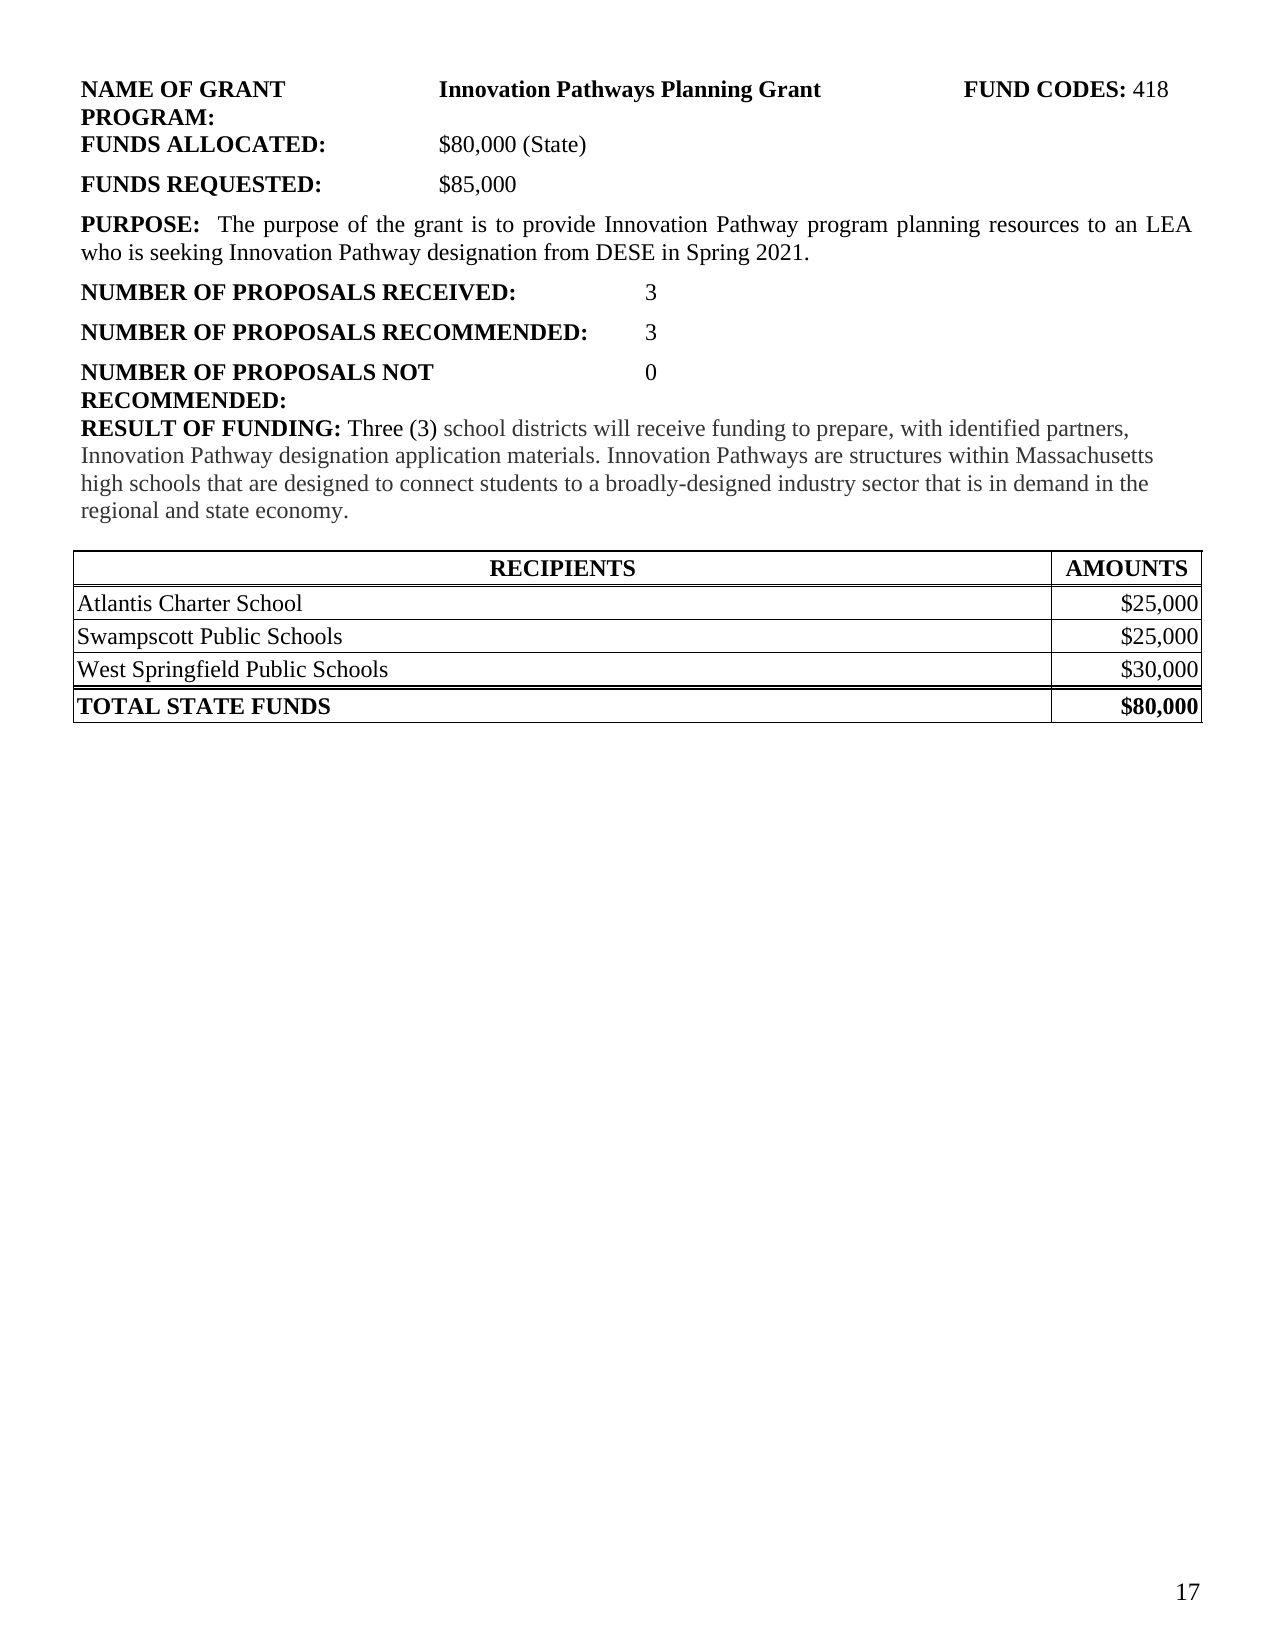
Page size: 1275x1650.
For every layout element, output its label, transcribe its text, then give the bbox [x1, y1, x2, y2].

table_cell NUMBER OF PROPOSALS NOT RECOMMENDED: [69, 358, 634, 413]
table_cell 0 [634, 358, 1206, 413]
table_cell RESULT OF FUNDING: Three (3) school districts will receive funding to prepare, with identified partners, Innovation Pathway designation application materials. Innovation Pathways are structures within Massachusetts high schools that are designed to connect students to a broadly-designed industry sector that is in demand in the regional and state economy. [69, 414, 1206, 524]
table_cell West Springfield Public Schools [74, 653, 1051, 685]
table_cell PURPOSE: The purpose of the grant is to provide Innovation Pathway program planning resources to an LEA who is seeking Innovation Pathway designation from DESE in Spring 2021. [69, 210, 1206, 278]
table_cell $25,000 [1052, 620, 1201, 652]
table_header Innovation Pathways Planning Grant [428, 75, 952, 130]
table_cell FUNDS REQUESTED: [69, 170, 427, 210]
table_header RECIPIENTS [74, 552, 1051, 584]
table_cell NUMBER OF PROPOSALS RECOMMENDED: [69, 318, 634, 358]
table_cell FUNDS ALLOCATED: [69, 130, 427, 170]
table_cell $85,000 [428, 170, 1206, 210]
table_header AMOUNTS [1052, 552, 1201, 584]
table_cell $80,000 [1052, 690, 1201, 722]
table_cell Swampscott Public Schools [74, 620, 1051, 652]
table_cell $30,000 [1052, 653, 1201, 685]
table_cell TOTAL STATE FUNDS [74, 690, 1051, 722]
table_cell NUMBER OF PROPOSALS RECEIVED: [69, 278, 634, 318]
table_cell Atlantis Charter School [74, 587, 1051, 618]
table_cell 3 [634, 318, 1206, 358]
table_cell 3 [634, 278, 1206, 318]
table_cell $25,000 [1052, 587, 1201, 618]
table_cell $80,000 (State) [428, 130, 1206, 170]
table_header FUND CODES: 418 [953, 75, 1206, 130]
table_header NAME OF GRANT PROGRAM: [69, 75, 427, 130]
